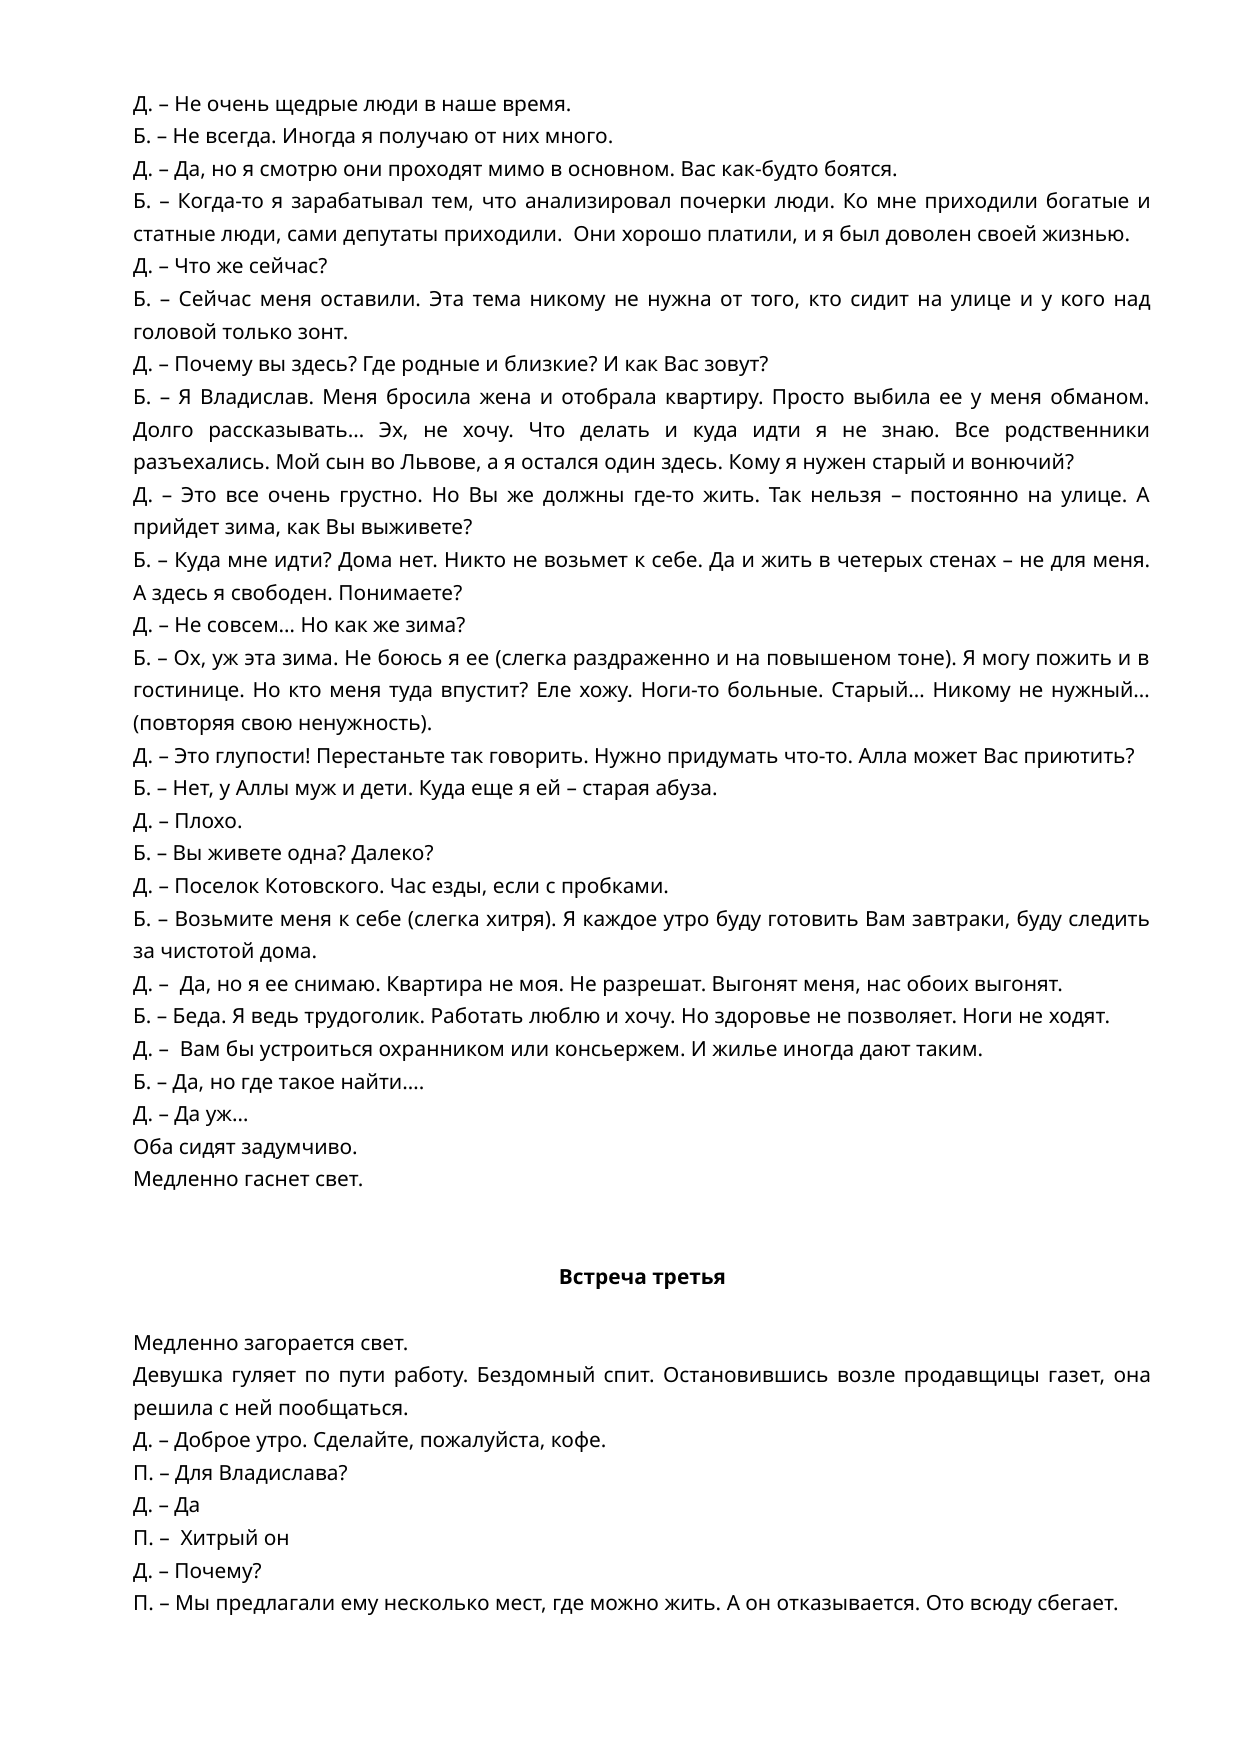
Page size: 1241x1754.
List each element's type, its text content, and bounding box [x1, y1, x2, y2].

text Б. – Да, но где такое найти…. [133, 1067, 1152, 1095]
text Оба сидят задумчиво. [133, 1132, 1152, 1160]
text Б. – Возьмите меня к себе (слегка хитря). Я каждое утро буду готовить Вам завтраки, буду следить за чистотой дома. [133, 904, 1152, 965]
text Медленно загорается свет. [133, 1328, 1152, 1356]
text Д. – Да [133, 1491, 1152, 1519]
text Д. – Почему вы здесь? Где родные и близкие? И как Вас зовут? [133, 349, 1152, 378]
text Д. – Да, но я смотрю они проходят мимо в основном. Вас как-будто боятся. [133, 154, 1152, 182]
text Д. – Да уж… [133, 1099, 1152, 1128]
text Д. – Что же сейчас? [133, 252, 1152, 280]
text Девушка гуляет по пути работу. Бездомный спит. Остановившись возле продавщицы газет, она решила с ней пообщаться. [133, 1360, 1152, 1421]
text Д. – Не совсем… Но как же зима? [133, 610, 1152, 639]
text Б. – Вы живете одна? Далеко? [133, 838, 1152, 867]
text Д. – Это глупости! Перестаньте так говорить. Нужно придумать что-то. Алла может Вас приютить? [133, 741, 1152, 769]
text Д. – Да, но я ее снимаю. Квартира не моя. Не разрешат. Выгонят меня, нас обоих выгонят. [133, 969, 1152, 997]
text Встреча третья [133, 1262, 1152, 1291]
text Д. – Плохо. [133, 806, 1152, 834]
text Б. – Ох, уж эта зима. Не боюсь я ее (слегка раздраженно и на повышеном тоне). Я могу пожить и в гостинице. Но кто меня туда впустит? Еле хожу. Ноги-то больные. Старый… Никому не нужный… (повторяя свою ненужность). [133, 643, 1152, 737]
text Б. – Я Владислав. Меня бросила жена и отобрала квартиру. Просто выбила ее у меня обманом. Долго рассказывать… Эх, не хочу. Что делать и куда идти я не знаю. Все родственники разъехались. Мой сын во Львове, а я остался один здесь. Кому я нужен старый и вонючий? [133, 382, 1152, 476]
text Д. – Вам бы устроиться охранником или консьержем. И жилье иногда дают таким. [133, 1034, 1152, 1063]
text Б. – Когда-то я зарабатывал тем, что анализировал почерки люди. Ко мне приходили богатые и статные люди, сами депутаты приходили. Они хорошо платили, и я был доволен своей жизнью. [133, 186, 1152, 247]
text Б. – Нет, у Аллы муж и дети. Куда еще я ей – старая абуза. [133, 773, 1152, 802]
text П. – Для Владислава? [133, 1458, 1152, 1486]
text Д. – Поселок Котовского. Час езды, если с пробками. [133, 871, 1152, 899]
text Б. – Сейчас меня оставили. Эта тема никому не нужна от того, кто сидит на улице и у кого над головой только зонт. [133, 284, 1152, 345]
text Б. – Не всегда. Иногда я получаю от них много. [133, 121, 1152, 150]
text Д. – Почему? [133, 1556, 1152, 1584]
text Д. – Это все очень грустно. Но Вы же должны где-то жить. Так нельзя – постоянно на улице. А прийдет зима, как Вы выживете? [133, 480, 1152, 541]
text П. – Мы предлагали ему несколько мест, где можно жить. А он отказывается. Ото всюду сбегает. [133, 1588, 1152, 1617]
text П. – Хитрый он [133, 1523, 1152, 1552]
text Б. – Куда мне идти? Дома нет. Никто не возьмет к себе. Да и жить в четерых стенах – не для меня. А здесь я свободен. Понимаете? [133, 545, 1152, 606]
text Б. – Беда. Я ведь трудоголик. Работать люблю и хочу. Но здоровье не позволяет. Ноги не ходят. [133, 1002, 1152, 1030]
text Д. – Не очень щедрые люди в наше время. [133, 89, 1152, 117]
text Медленно гаснет свет. [133, 1164, 1152, 1193]
text Д. – Доброе утро. Сделайте, пожалуйста, кофе. [133, 1425, 1152, 1454]
